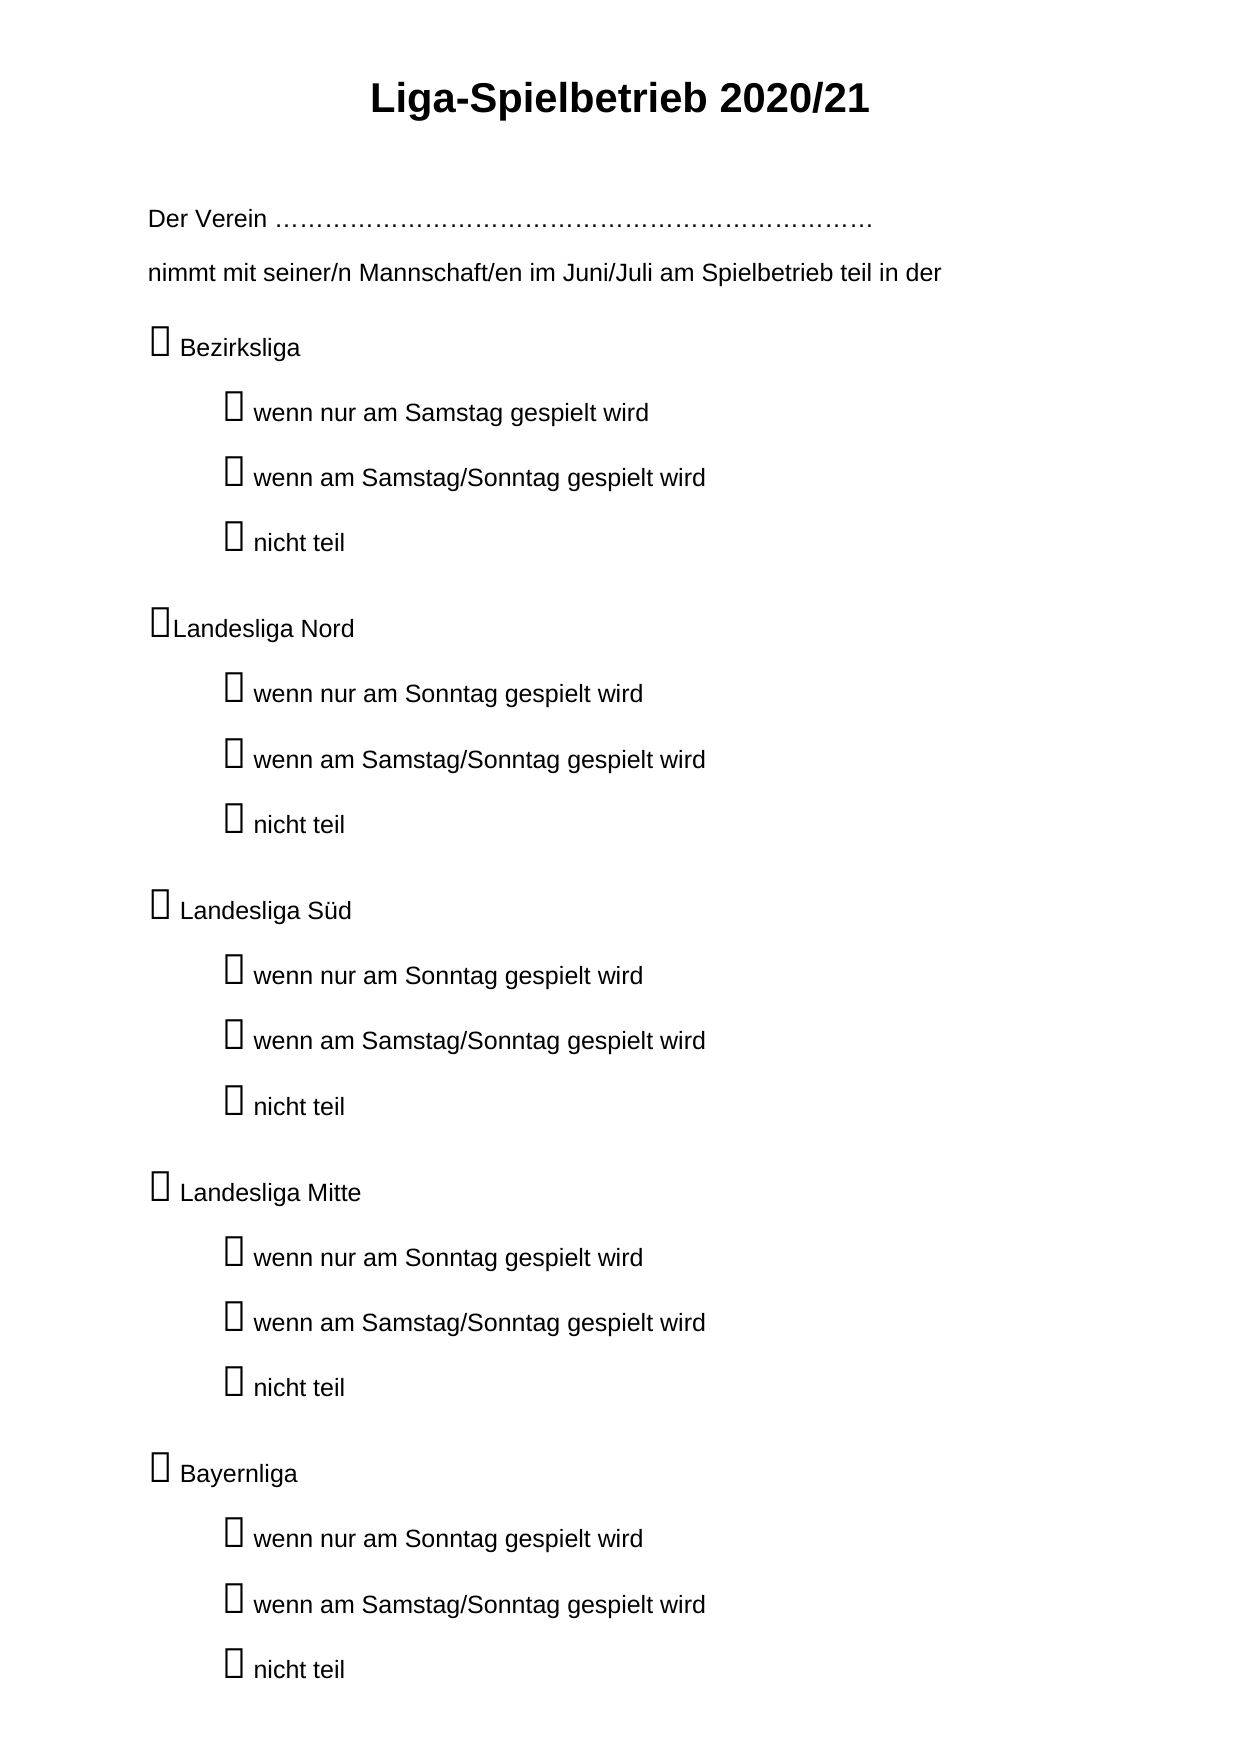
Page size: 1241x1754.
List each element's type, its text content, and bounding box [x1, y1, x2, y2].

text  nicht teil [148, 507, 1093, 564]
text  wenn am Samstag/Sonntag gespielt wird [148, 723, 1093, 780]
text  wenn nur am Sonntag gespielt wird [148, 658, 1093, 715]
text  Bezirksliga [148, 311, 1093, 368]
text  Landesliga Süd [148, 875, 1093, 931]
text Der Verein ……………………………………………………………… [148, 204, 1093, 232]
text nimmt mit seiner/n Mannschaft/en im Juni/Juli am Spielbetrieb teil in der [148, 257, 1093, 286]
text  wenn am Samstag/Sonntag gespielt wird [148, 1005, 1093, 1062]
text  nicht teil [148, 789, 1093, 845]
text  wenn am Samstag/Sonntag gespielt wird [148, 1568, 1093, 1625]
text  nicht teil [148, 1352, 1093, 1409]
text Liga-Spielbetrieb 2020/21 [148, 74, 1093, 122]
text  wenn am Samstag/Sonntag gespielt wird [148, 442, 1093, 498]
text  wenn nur am Sonntag gespielt wird [148, 1503, 1093, 1560]
text  wenn nur am Sonntag gespielt wird [148, 1222, 1093, 1278]
text  wenn nur am Samstag gespielt wird [148, 377, 1093, 433]
text Landesliga Nord [148, 593, 1093, 650]
text  Bayernliga [148, 1438, 1093, 1495]
text  wenn nur am Sonntag gespielt wird [148, 940, 1093, 997]
text  nicht teil [148, 1634, 1093, 1690]
text  Landesliga Mitte [148, 1156, 1093, 1213]
text  nicht teil [148, 1070, 1093, 1127]
text  wenn am Samstag/Sonntag gespielt wird [148, 1287, 1093, 1343]
